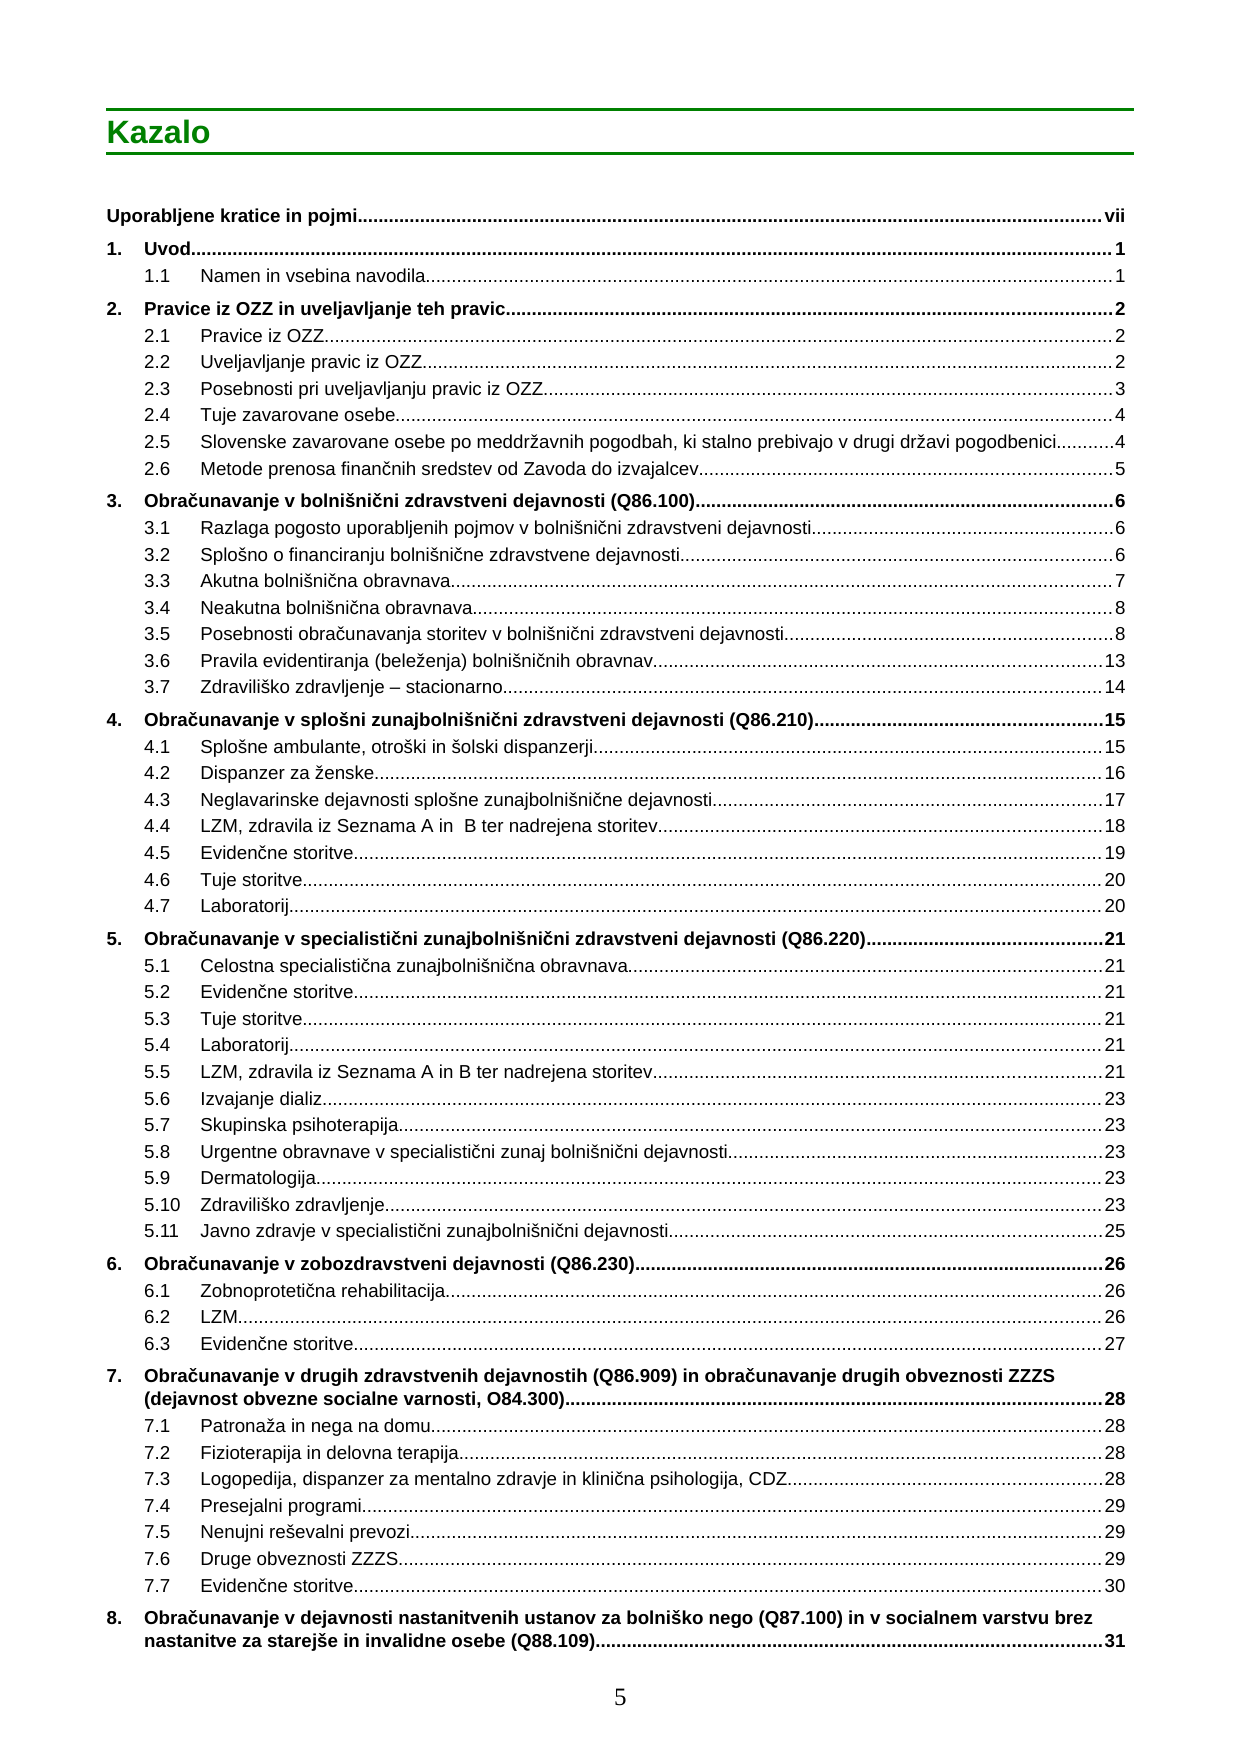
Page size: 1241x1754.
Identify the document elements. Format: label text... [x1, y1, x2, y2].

text 5.7 Skupinska psihoterapija 23 [144, 1114, 1134, 1135]
text 7.7 Evidenčne storitve 30 [144, 1574, 1134, 1596]
text 5.1 Celostna specialistična zunajbolnišnična obravnava 21 [144, 954, 1134, 976]
text 5.6 Izvajanje dializ 23 [144, 1087, 1134, 1109]
text 6.2 LZM 26 [144, 1306, 1134, 1328]
text 2. Pravice iz OZZ in uveljavljanje teh pravic 2 [106, 297, 1134, 319]
text 5.3 Tuje storitve 21 [144, 1008, 1134, 1029]
text 3. Obračunavanje v bolnišnični zdravstveni dejavnosti (Q86.100) 6 [106, 489, 1134, 512]
text 2.1 Pravice iz OZZ 2 [144, 324, 1134, 346]
text 4. Obračunavanje v splošni zunajbolnišnični zdravstveni dejavnosti (Q86.210) 15 [106, 708, 1134, 731]
text 7.3 Logopedija, dispanzer za mentalno zdravje in klinična psihologija, CDZ 28 [144, 1468, 1134, 1490]
text 5.11 Javno zdravje v specialistični zunajbolnišnični dejavnosti 25 [144, 1220, 1134, 1242]
text 7.6 Druge obveznosti ZZZS 29 [144, 1548, 1134, 1569]
text 3.3 Akutna bolnišnična obravnava 7 [144, 570, 1134, 591]
text 4.7 Laboratorij 20 [144, 895, 1134, 917]
text 2.4 Tuje zavarovane osebe 4 [144, 404, 1134, 426]
text 7.5 Nenujni reševalni prevozi 29 [144, 1521, 1134, 1543]
text 4.3 Neglavarinske dejavnosti splošne zunajbolnišnične dejavnosti 17 [144, 789, 1134, 810]
text 7. Obračunavanje v drugih zdravstvenih dejavnostih (Q86.909) in obračunavanje drugih obveznosti ZZZS (dejavnost obvezne socialne varnosti, O84.300) 28 [106, 1364, 1134, 1410]
text 5.2 Evidenčne storitve 21 [144, 981, 1134, 1003]
text 7.2 Fizioterapija in delovna terapija 28 [144, 1442, 1134, 1463]
text 5.4 Laboratorij 21 [144, 1034, 1134, 1056]
text 2.5 Slovenske zavarovane osebe po meddržavnih pogodbah, ki stalno prebivajo v drugi državi pogodbenici 4 [144, 431, 1134, 452]
text 5.10 Zdraviliško zdravljenje 23 [144, 1193, 1134, 1215]
text 3.6 Pravila evidentiranja (beleženja) bolnišničnih obravnav 13 [144, 649, 1134, 671]
text 6. Obračunavanje v zobozdravstveni dejavnosti (Q86.230) 26 [106, 1252, 1134, 1274]
text 7.1 Patronaža in nega na domu 28 [144, 1415, 1134, 1437]
text 5.9 Dermatologija 23 [144, 1167, 1134, 1188]
text 8. Obračunavanje v dejavnosti nastanitvenih ustanov za bolniško nego (Q87.100) in v socialnem varstvu brez nastanitve za starejše in invalidne osebe (Q88.109) 31 [106, 1606, 1134, 1652]
text 4.6 Tuje storitve 20 [144, 868, 1134, 890]
text 5. Obračunavanje v specialistični zunajbolnišnični zdravstveni dejavnosti (Q86.220) 21 [106, 927, 1134, 949]
text 1.1 Namen in vsebina navodila 1 [144, 265, 1134, 287]
text 3.4 Neakutna bolnišnična obravnava 8 [144, 596, 1134, 618]
text 4.5 Evidenčne storitve 19 [144, 842, 1134, 863]
text 4.1 Splošne ambulante, otroški in šolski dispanzerji 15 [144, 736, 1134, 757]
text 3.2 Splošno o financiranju bolnišnične zdravstvene dejavnosti 6 [144, 543, 1134, 565]
text 3.7 Zdraviliško zdravljenje – stacionarno 14 [144, 676, 1134, 698]
text 5.5 LZM, zdravila iz Seznama A in B ter nadrejena storitev 21 [144, 1061, 1134, 1082]
text 2.2 Uveljavljanje pravic iz OZZ 2 [144, 351, 1134, 373]
text 7.4 Presejalni programi 29 [144, 1495, 1134, 1516]
text 1. Uvod 1 [106, 237, 1134, 260]
text 6.1 Zobnoprotetična rehabilitacija 26 [144, 1279, 1134, 1301]
text 5.8 Urgentne obravnave v specialistični zunaj bolnišnični dejavnosti 23 [144, 1140, 1134, 1162]
text Kazalo [106, 111, 1134, 152]
text 4.2 Dispanzer za ženske 16 [144, 762, 1134, 784]
text Uporabljene kratice in pojmi vii [106, 204, 1134, 227]
text 6.3 Evidenčne storitve 27 [144, 1333, 1134, 1354]
text 4.4 LZM, zdravila iz Seznama A in B ter nadrejena storitev 18 [144, 815, 1134, 837]
text 3.5 Posebnosti obračunavanja storitev v bolnišnični zdravstveni dejavnosti 8 [144, 623, 1134, 644]
text 3.1 Razlaga pogosto uporabljenih pojmov v bolnišnični zdravstveni dejavnosti 6 [144, 517, 1134, 538]
text 2.6 Metode prenosa finančnih sredstev od Zavoda do izvajalcev 5 [144, 457, 1134, 479]
text 2.3 Posebnosti pri uveljavljanju pravic iz OZZ 3 [144, 378, 1134, 399]
